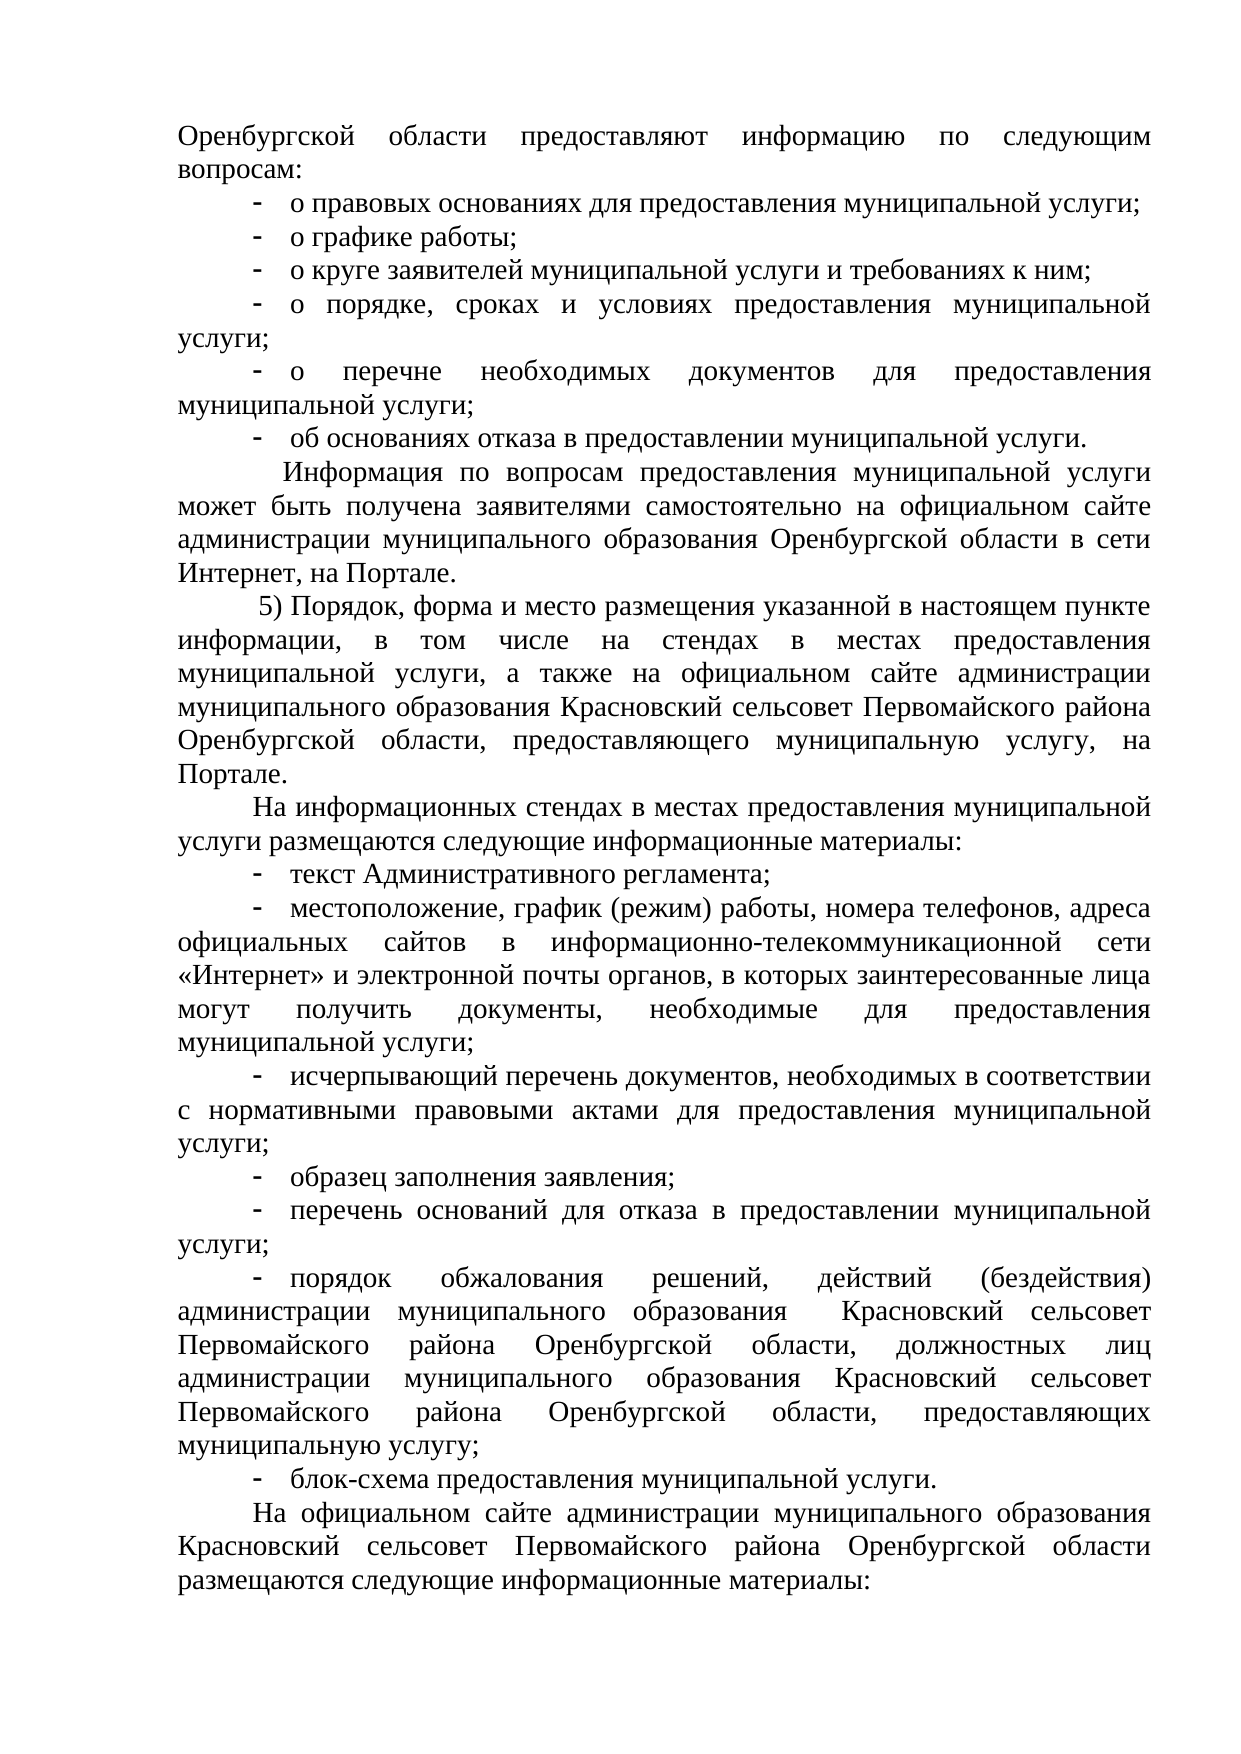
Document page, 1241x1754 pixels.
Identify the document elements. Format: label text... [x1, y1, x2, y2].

list о графике работы; [177, 219, 1152, 252]
list блок-схема предоставления муниципальной услуги. [177, 1461, 1152, 1495]
text Информация по вопросам предоставления муниципальной услуги может быть получена заявителями самостоятельно на официальном сайте администрации муниципального образования Оренбургской области в сети Интернет, на Портале. [177, 454, 1152, 588]
list о правовых основаниях для предоставления муниципальной услуги; [177, 185, 1152, 219]
list текст Административного регламента; [177, 857, 1152, 890]
list перечень оснований для отказа в предоставлении муниципальной услуги; [177, 1192, 1152, 1260]
list о круге заявителей муниципальной услуги и требованиях к ним; [177, 252, 1152, 286]
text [177, 118, 1152, 185]
list исчерпывающий перечень документов, необходимых в соответствии с нормативными правовыми актами для предоставления муниципальной услуги; [177, 1058, 1152, 1159]
list местоположение, график (режим) работы, номера телефонов, адреса официальных сайтов в информационно-телекоммуникационной сети «Интернет» и электронной почты органов, в которых заинтересованные лица могут получить документы, необходимые для предоставления муниципальной услуги; [177, 890, 1152, 1058]
text 5) Порядок, форма и место размещения указанной в настоящем пункте информации, в том числе на стендах в местах предоставления муниципальной услуги, а также на официальном сайте администрации муниципального образования Красновский сельсовет Первомайского района Оренбургской области, предоставляющего муниципальную услугу, на Портале. [177, 588, 1152, 789]
list о перечне необходимых документов для предоставления муниципальной услуги; [177, 353, 1152, 421]
text На информационных стендах в местах предоставления муниципальной услуги размещаются следующие информационные материалы: [177, 789, 1152, 857]
list образец заполнения заявления; [177, 1159, 1152, 1192]
text На официальном сайте администрации муниципального образования Красновский сельсовет Первомайского района Оренбургской области размещаются следующие информационные материалы: [177, 1495, 1152, 1595]
list об основаниях отказа в предоставлении муниципальной услуги. [177, 421, 1152, 454]
list о порядке, сроках и условиях предоставления муниципальной услуги; [177, 286, 1152, 353]
list порядок обжалования решений, действий (бездействия) администрации муниципального образования Красновский сельсовет Первомайского района Оренбургской области, должностных лиц администрации муниципального образования Красновский сельсовет Первомайского района Оренбургской области, предоставляющих муниципальную услугу; [177, 1260, 1152, 1461]
